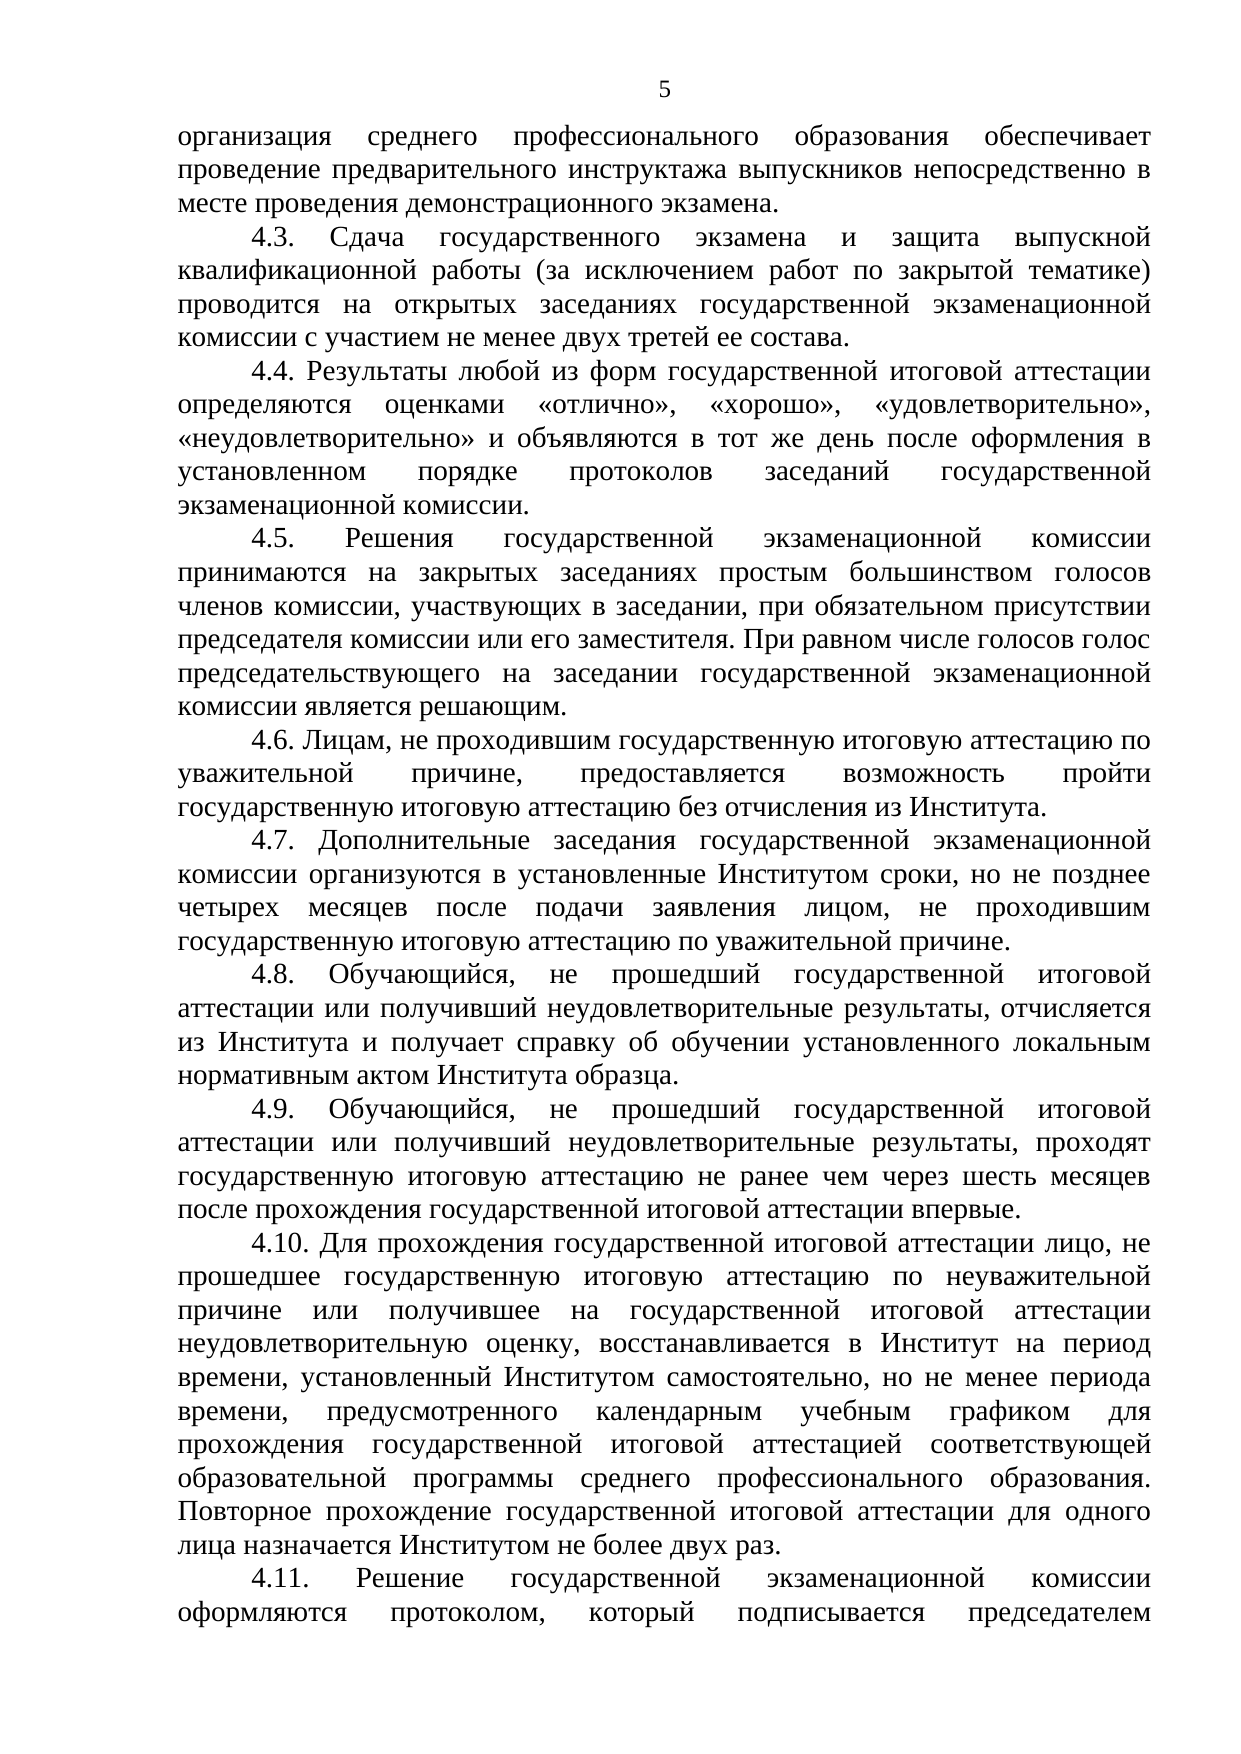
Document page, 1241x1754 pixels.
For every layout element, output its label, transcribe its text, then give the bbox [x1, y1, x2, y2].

text 4.3. Сдача государственного экзамена и защита выпускной квалификационной работы (за исключением работ по закрытой тематике) проводится на открытых заседаниях государственной экзаменационной комиссии с участием не менее двух третей ее состава. [177, 219, 1152, 353]
text 4.7. Дополнительные заседания государственной экзаменационной комиссии организуются в установленные Институтом сроки, но не позднее четырех месяцев после подачи заявления лицом, не проходившим государственную итоговую аттестацию по уважительной причине. [177, 822, 1152, 957]
text 4.6. Лицам, не проходившим государственную итоговую аттестацию по уважительной причине, предоставляется возможность пройти государственную итоговую аттестацию без отчисления из Института. [177, 722, 1152, 822]
text 4.8. Обучающийся, не прошедший государственной итоговой аттестации или получивший неудовлетворительные результаты, отчисляется из Института и получает справку об обучении установленного локальным нормативным актом Института образца. [177, 957, 1152, 1091]
text 4.10. Для прохождения государственной итоговой аттестации лицо, не прошедшее государственную итоговую аттестацию по неуважительной причине или получившее на государственной итоговой аттестации неудовлетворительную оценку, восстанавливается в Институт на период времени, установленный Институтом самостоятельно, но не менее периода времени, предусмотренного календарным учебным графиком для прохождения государственной итоговой аттестацией соответствующей образовательной программы среднего профессионального образования. Повторное прохождение государственной итоговой аттестации для одного лица назначается Институтом не более двух раз. [177, 1225, 1152, 1560]
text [177, 118, 1152, 219]
text 4.5. Решения государственной экзаменационной комиссии принимаются на закрытых заседаниях простым большинством голосов членов комиссии, участвующих в заседании, при обязательном присутствии председателя комиссии или его заместителя. При равном числе голосов голос председательствующего на заседании государственной экзаменационной комиссии является решающим. [177, 521, 1152, 722]
text 4.9. Обучающийся, не прошедший государственной итоговой аттестации или получивший неудовлетворительные результаты, проходят государственную итоговую аттестацию не ранее чем через шесть месяцев после прохождения государственной итоговой аттестации впервые. [177, 1091, 1152, 1225]
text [177, 1560, 1152, 1627]
text 4.4. Результаты любой из форм государственной итоговой аттестации определяются оценками «отлично», «хорошо», «удовлетворительно», «неудовлетворительно» и объявляются в тот же день после оформления в установленном порядке протоколов заседаний государственной экзаменационной комиссии. [177, 353, 1152, 521]
